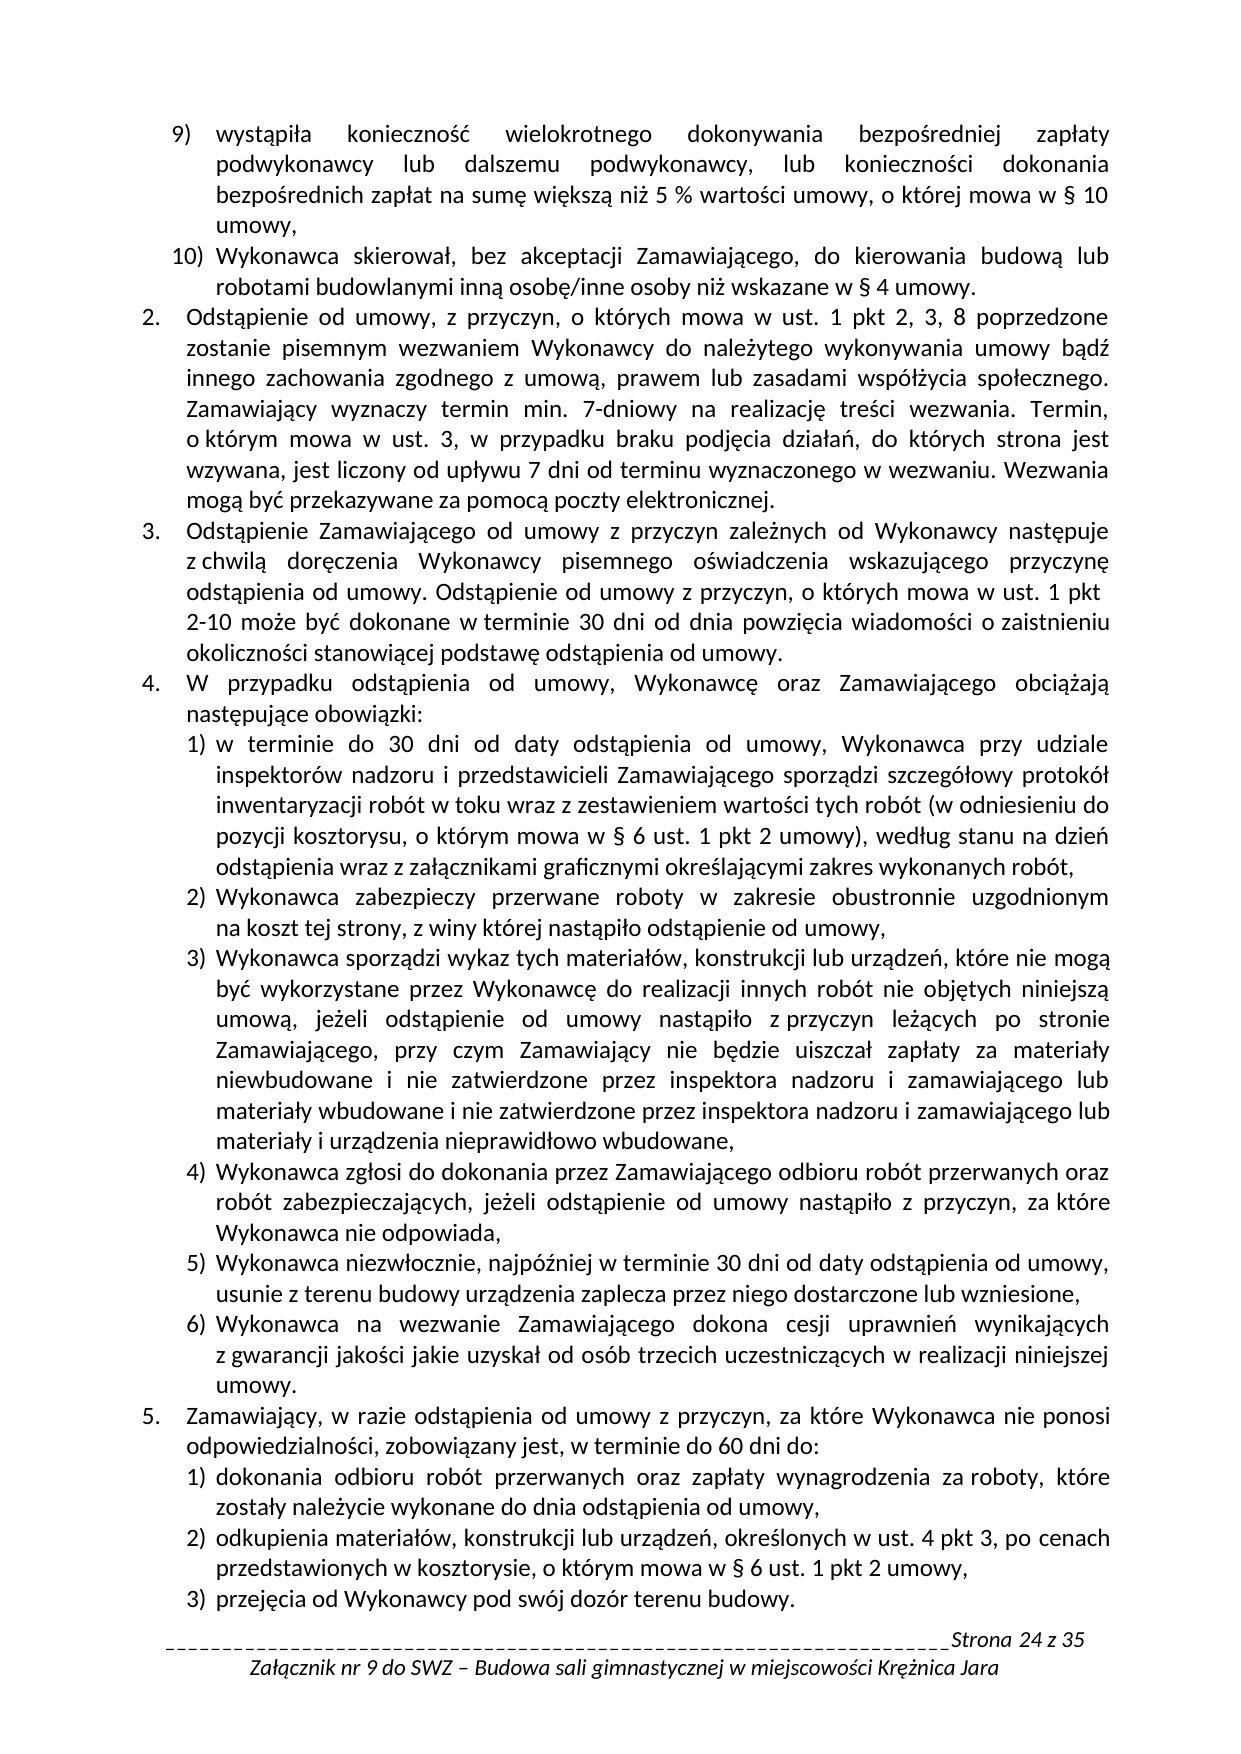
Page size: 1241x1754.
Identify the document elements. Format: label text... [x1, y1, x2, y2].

list wystąpiła konieczność wielokrotnego dokonywania bezpośredniej zapłaty podwykonawcy lub dalszemu podwykonawcy, lub konieczności dokonania bezpośrednich zapłat na sumę większą niż 5 % wartości umowy, o której mowa w § 10 umowy, [171, 118, 1110, 240]
list Odstąpienie od umowy, z przyczyn, o których mowa w ust. 1 pkt 2, 3, 8 poprzedzone zostanie pisemnym wezwaniem Wykonawcy do należytego wykonywania umowy bądź innego zachowania zgodnego z umową, prawem lub zasadami współżycia społecznego. Zamawiający wyznaczy termin min. 7-dniowy na realizację treści wezwania. Termin, o którym mowa w ust. 3, w przypadku braku podjęcia działań, do których strona jest wzywana, jest liczony od upływu 7 dni od terminu wyznaczonego w wezwaniu. Wezwania mogą być przekazywane za pomocą poczty elektronicznej. [142, 301, 1110, 515]
list Zamawiający, w razie odstąpienia od umowy z przyczyn, za które Wykonawca nie ponosi odpowiedzialności, zobowiązany jest, w terminie do 60 dni do: [142, 1400, 1110, 1461]
list dokonania odbioru robót przerwanych oraz zapłaty wynagrodzenia za roboty, które zostały należycie wykonane do dnia odstąpienia od umowy, [186, 1461, 1110, 1522]
list Wykonawca skierował, bez akceptacji Zamawiającego, do kierowania budową lub robotami budowlanymi inną osobę/inne osoby niż wskazane w § 4 umowy. [171, 240, 1110, 301]
list W przypadku odstąpienia od umowy, Wykonawcę oraz Zamawiającego obciążają następujące obowiązki: [142, 667, 1110, 728]
list w terminie do 30 dni od daty odstąpienia od umowy, Wykonawca przy udziale inspektorów nadzoru i przedstawicieli Zamawiającego sporządzi szczegółowy protokół inwentaryzacji robót w toku wraz z zestawieniem wartości tych robót (w odniesieniu do pozycji kosztorysu, o którym mowa w § 6 ust. 1 pkt 2 umowy), według stanu na dzień odstąpienia wraz z załącznikami graficznymi określającymi zakres wykonanych robót, [186, 728, 1110, 881]
list Wykonawca zgłosi do dokonania przez Zamawiającego odbioru robót przerwanych oraz robót zabezpieczających, jeżeli odstąpienie od umowy nastąpiło z przyczyn, za które Wykonawca nie odpowiada, [186, 1156, 1110, 1247]
list odkupienia materiałów, konstrukcji lub urządzeń, określonych w ust. 4 pkt 3, po cenach przedstawionych w kosztorysie, o którym mowa w § 6 ust. 1 pkt 2 umowy, [186, 1522, 1110, 1583]
list przejęcia od Wykonawcy pod swój dozór terenu budowy. [186, 1583, 1110, 1614]
list Wykonawca niezwłocznie, najpóźniej w terminie 30 dni od daty odstąpienia od umowy, usunie z terenu budowy urządzenia zaplecza przez niego dostarczone lub wzniesione, [186, 1247, 1110, 1308]
list Wykonawca zabezpieczy przerwane roboty w zakresie obustronnie uzgodnionym na koszt tej strony, z winy której nastąpiło odstąpienie od umowy, [186, 881, 1110, 942]
list Odstąpienie Zamawiającego od umowy z przyczyn zależnych od Wykonawcy następuje z chwilą doręczenia Wykonawcy pisemnego oświadczenia wskazującego przyczynę odstąpienia od umowy. Odstąpienie od umowy z przyczyn, o których mowa w ust. 1 pkt 2-10 może być dokonane w terminie 30 dni od dnia powzięcia wiadomości o zaistnieniu okoliczności stanowiącej podstawę odstąpienia od umowy. [142, 515, 1110, 667]
list Wykonawca na wezwanie Zamawiającego dokona cesji uprawnień wynikających z gwarancji jakości jakie uzyskał od osób trzecich uczestniczących w realizacji niniejszej umowy. [186, 1308, 1110, 1400]
list Wykonawca sporządzi wykaz tych materiałów, konstrukcji lub urządzeń, które nie mogą być wykorzystane przez Wykonawcę do realizacji innych robót nie objętych niniejszą umową, jeżeli odstąpienie od umowy nastąpiło z przyczyn leżących po stronie Zamawiającego, przy czym Zamawiający nie będzie uiszczał zapłaty za materiały niewbudowane i nie zatwierdzone przez inspektora nadzoru i zamawiającego lub materiały wbudowane i nie zatwierdzone przez inspektora nadzoru i zamawiającego lub materiały i urządzenia nieprawidłowo wbudowane, [186, 942, 1110, 1156]
